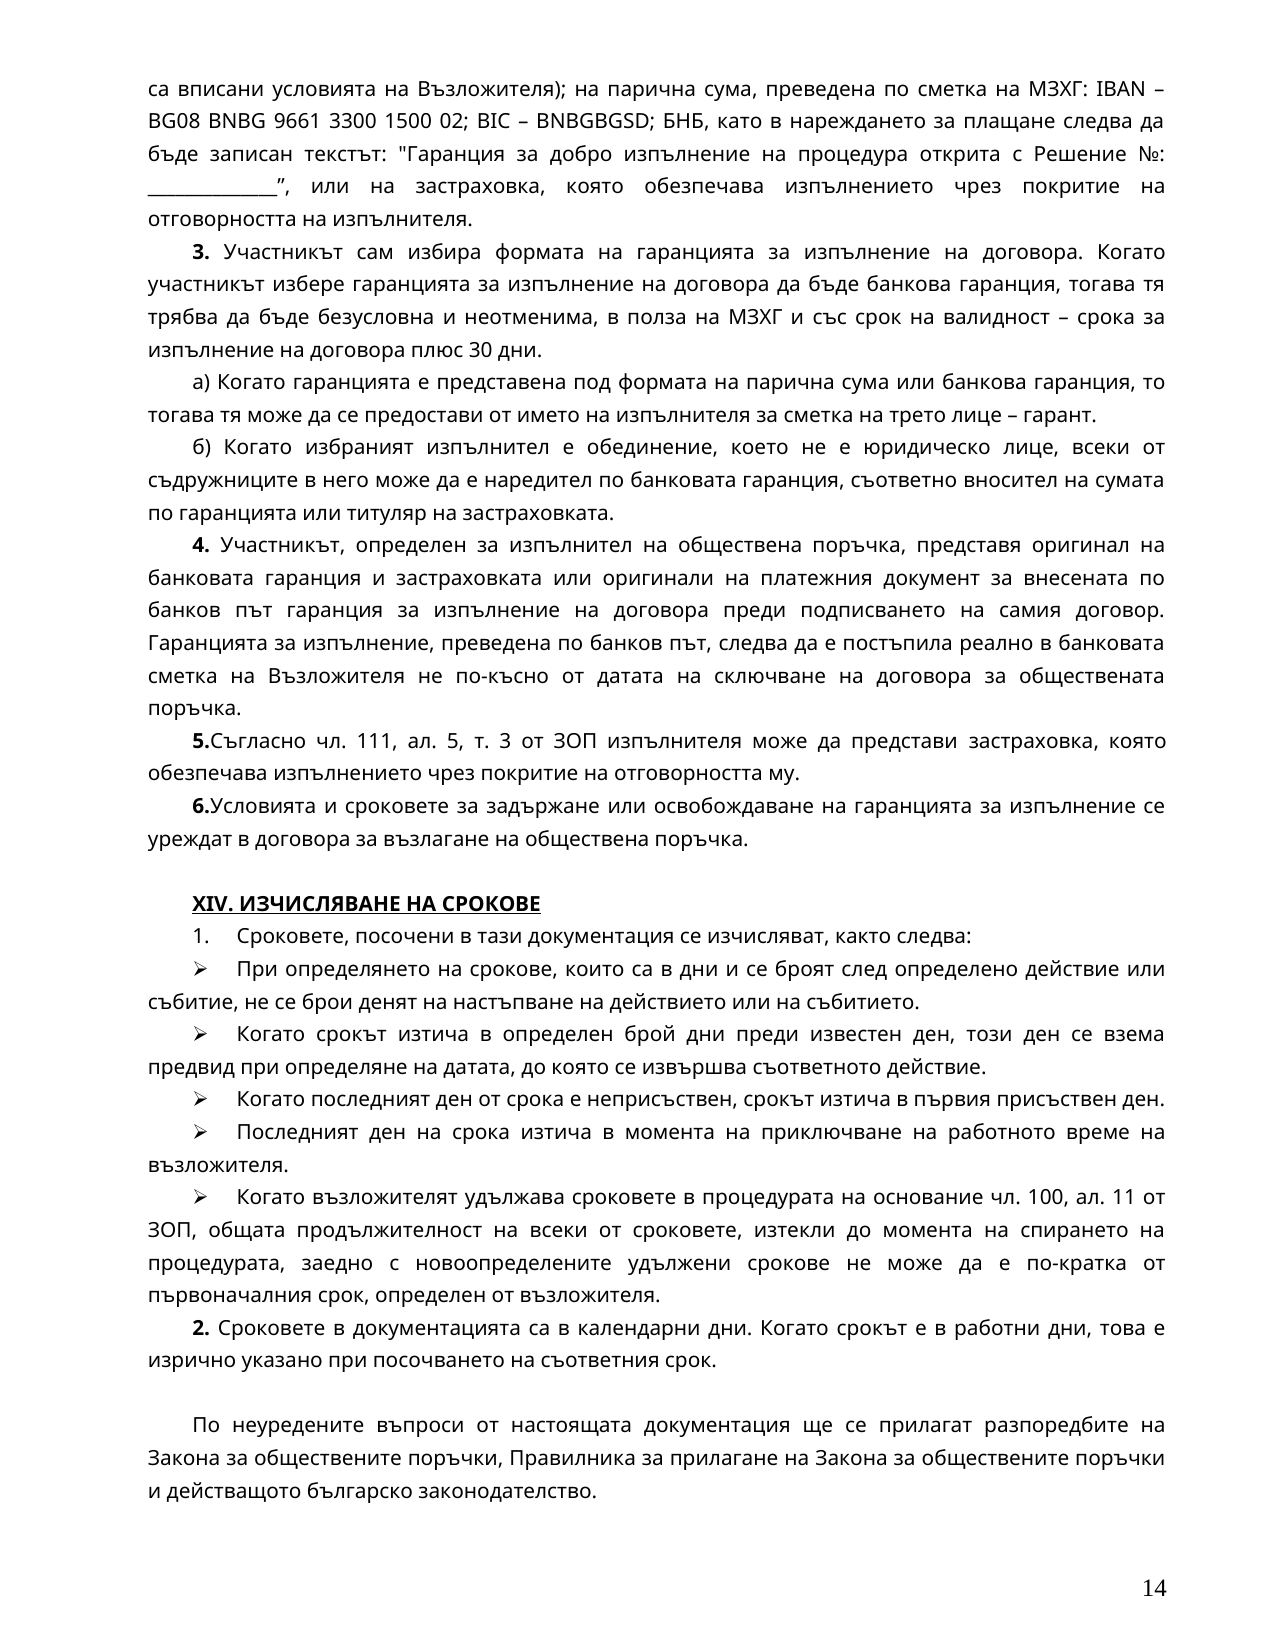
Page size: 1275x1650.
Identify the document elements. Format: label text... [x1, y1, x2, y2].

text 6.Условията и сроковете за задържане или освобождаване на гаранцията за изпълнение се уреждат в договора за възлагане на обществена поръчка. [148, 791, 1167, 852]
list Когато последният ден от срока е неприсъствен, срокът изтича в първия присъствен ден. [148, 1084, 1167, 1113]
list Когато срокът изтича в определен брой дни преди известен ден, този ден се взема предвид при определяне на датата, до която се извършва съответното действие. [148, 1019, 1167, 1080]
list Последният ден на срока изтича в момента на приключване на работното време на възложителя. [148, 1117, 1167, 1178]
list Сроковете, посочени в тази документация се изчисляват, както следва: [148, 922, 1167, 950]
text 2. Сроковете в документацията са в календарни дни. Когато срокът е в работни дни, това е изрично указано при посочването на съответния срок. [148, 1313, 1167, 1374]
text XIV. ИЗЧИСЛЯВАНЕ НА СРОКОВЕ [148, 889, 1167, 917]
text 3. Участникът сам избира формата на гаранцията за изпълнение на договора. Когато участникът избере гаранцията за изпълнение на договора да бъде банкова гаранция, тогава тя трябва да бъде безусловна и неотменима, в полза на МЗХГ и със срок на валидност – срока за изпълнение на договора плюс 30 дни. [148, 237, 1167, 363]
list Когато възложителят удължава сроковете в процедурата на основание чл. 100, ал. 11 от ЗОП, общата продължителност на всеки от сроковете, изтекли до момента на спирането на процедурата, заедно с новоопределените удължени срокове не може да е по-кратка от първоначалния срок, определен от възложителя. [148, 1182, 1167, 1309]
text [148, 74, 1167, 233]
text a) Когато гаранцията е представена под формата на парична сума или банкова гаранция, то тогава тя може да се предостави от името на изпълнителя за сметка на трето лице – гарант. [148, 367, 1167, 428]
text 5.Съгласно чл. 111, ал. 5, т. 3 от ЗОП изпълнителя може да представи застраховка, която обезпечава изпълнението чрез покритие на отговорността му. [148, 726, 1167, 787]
text б) Когато избраният изпълнител е обединение, което не е юридическо лице, всеки от съдружниците в него може да е наредител по банковата гаранция, съответно вносител на сумата по гаранцията или титуляр на застраховката. [148, 432, 1167, 526]
text 4. Участникът, определен за изпълнител на обществена поръчка, представя оригинал на банковата гаранция и застраховката или оригинали на платежния документ за внесената по банков път гаранция за изпълнение на договора преди подписването на самия договор. Гаранцията за изпълнение, преведена по банков път, следва да е постъпила реално в банковата сметка на Възложителя не по-късно от датата на сключване на договора за обществената поръчка. [148, 530, 1167, 722]
text По неуредените въпроси от настоящата документация ще се прилагат разпоредбите на Закона за обществените поръчки, Правилника за прилагане на Закона за обществените поръчки и действащото българско законодателство. [148, 1411, 1167, 1504]
list При определянето на срокове, които са в дни и се броят след определено действие или събитие, не се брои денят на настъпване на действието или на събитието. [148, 954, 1167, 1015]
